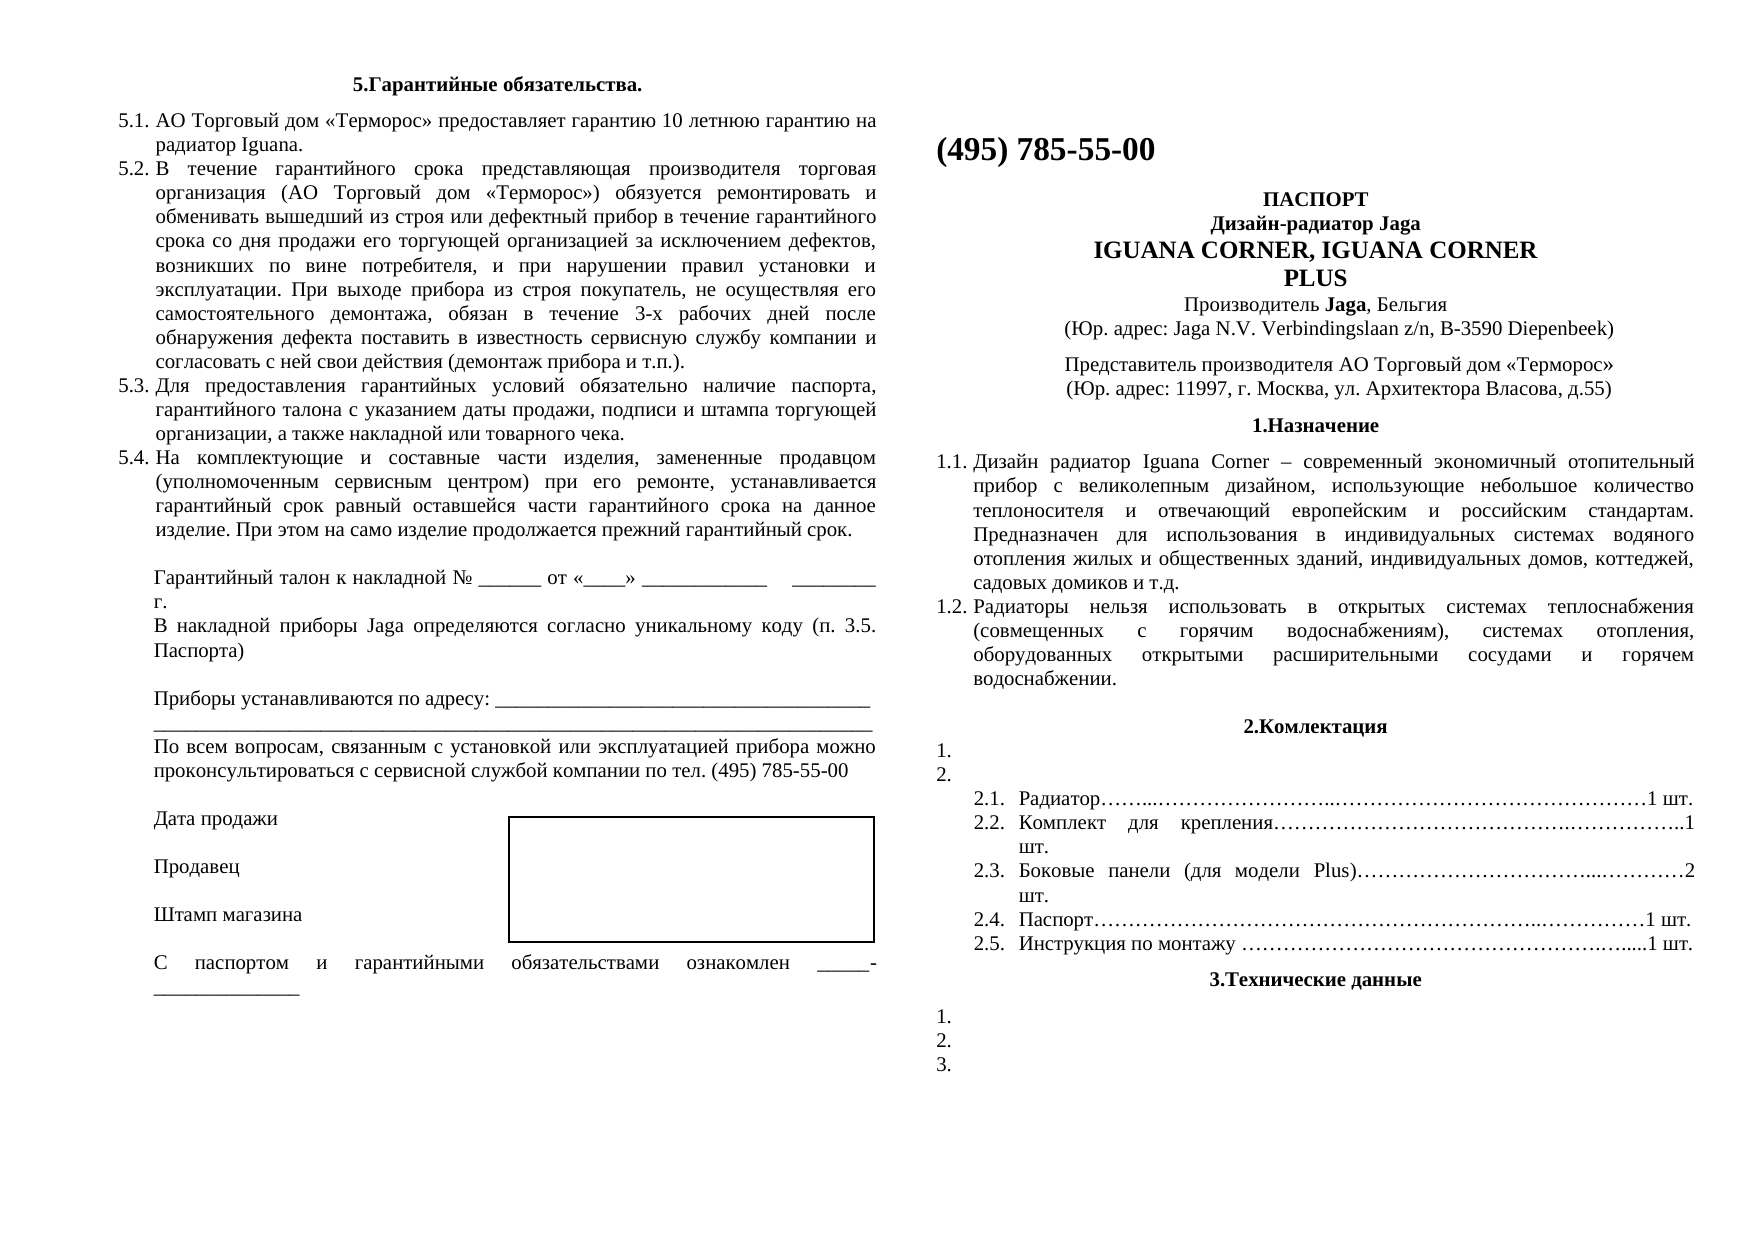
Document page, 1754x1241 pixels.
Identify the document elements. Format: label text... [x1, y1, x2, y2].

list АО Торговый дом «Терморос» предоставляет гарантию 10 летнюю гарантию на радиатор Iguana. [118, 108, 877, 156]
text Производитель Jaga, Бельгия [936, 292, 1695, 316]
list Для предоставления гарантийных условий обязательно наличие паспорта, гарантийного талона с указанием даты продажи, подписи и штампа торгующей организации, а также накладной или товарного чека. [118, 373, 877, 445]
text Представитель производителя АО Торговый дом «Терморос» [983, 350, 1695, 376]
text 2.Комлектация [936, 714, 1695, 738]
list Боковые панели (для модели Plus)……………………………...…………2 шт. [973, 858, 1695, 907]
list Радиатор……...……………………..………………………………………1 шт. [973, 786, 1695, 810]
list В течение гарантийного срока представляющая производителя торговая организация (АО Торговый дом «Терморос») обязуется ремонтировать и обменивать вышедший из строя или дефектный прибор в течение гарантийного срока со дня продажи его торгующей организацией за исключением дефектов, возникших по вине потребителя, и при нарушении правил установки и эксплуатации. При выходе прибора из строя покупатель, не осуществляя его самостоятельного демонтажа, обязан в течение 3-х рабочих дней после обнаружения дефекта поставить в известность сервисную службу компании и согласовать с ней свои действия (демонтаж прибора и т.п.). [118, 156, 877, 373]
list Паспорт………………………………………………………..……………1 шт. [973, 907, 1695, 931]
text PLUS [936, 263, 1695, 292]
text (Юр. адрес: . Москва, ул. Архитектора Власова, д.55) [983, 376, 1695, 400]
text ПАСПОРТ [936, 187, 1695, 211]
title (495) 785-55-00 [936, 129, 1695, 167]
text (Юр. адрес: Jaga N.V. Verbindingslaan z/n, B-3590 Diepenbeek) [983, 316, 1695, 340]
text Приборы устанавливаются по адресу: ____________________________________ [153, 686, 877, 710]
text По всем вопросам, связанным с установкой или эксплуатацией прибора можно проконсультироваться с сервисной службой компании по тел. (495) 785-55-00 [153, 734, 877, 782]
text С паспортом и гарантийными обязательствами ознакомлен ___________________ [153, 950, 877, 998]
text Гарантийный талон к накладной № ______ от «____» ____________ ________ г. [153, 565, 877, 613]
list Комплект для крепления…………………………………….……………..1 шт. [973, 810, 1695, 858]
text Продавец [153, 854, 508, 878]
subtitle 5.Гарантийные обязательства. [118, 72, 877, 96]
list Радиаторы нельзя использовать в открытых системах теплоснабжения (совмещенных с горячим водоснабжениям), системах отопления, оборудованных открытыми расширительными сосудами и горячем водоснабжении. [936, 594, 1695, 690]
list Инструкция по монтажу …………………………………………….….....1 шт. [973, 931, 1695, 955]
text IGUANA CORNER, IGUANA CORNER [936, 235, 1695, 263]
text Дизайн-радиатор Jaga [936, 211, 1695, 235]
subtitle 3.Технические данные [936, 967, 1695, 991]
text Штамп магазина [153, 902, 508, 926]
list На комплектующие и составные части изделия, замененные продавцом (уполномоченным сервисным центром) при его ремонте, устанавливается гарантийный срок равный оставшейся части гарантийного срока на данное изделие. При этом на само изделие продолжается прежний гарантийный срок. [118, 445, 877, 541]
text _____________________________________________________________________ [153, 710, 877, 734]
text В накладной приборы Jaga определяются согласно уникальному коду (п. 3.5. Паспорта) [153, 613, 877, 662]
subtitle 1.Назначение [936, 413, 1695, 437]
text Дата продажи [153, 806, 877, 830]
list Дизайн радиатор Iguana Corner – современный экономичный отопительный прибор с великолепным дизайном, использующие небольшое количество теплоносителя и отвечающий европейским и российским стандартам. Предназначен для использования в индивидуальных системах водяного отопления жилых и общественных зданий, индивидуальных домов, коттеджей, садовых домиков и т.д. [936, 449, 1695, 594]
